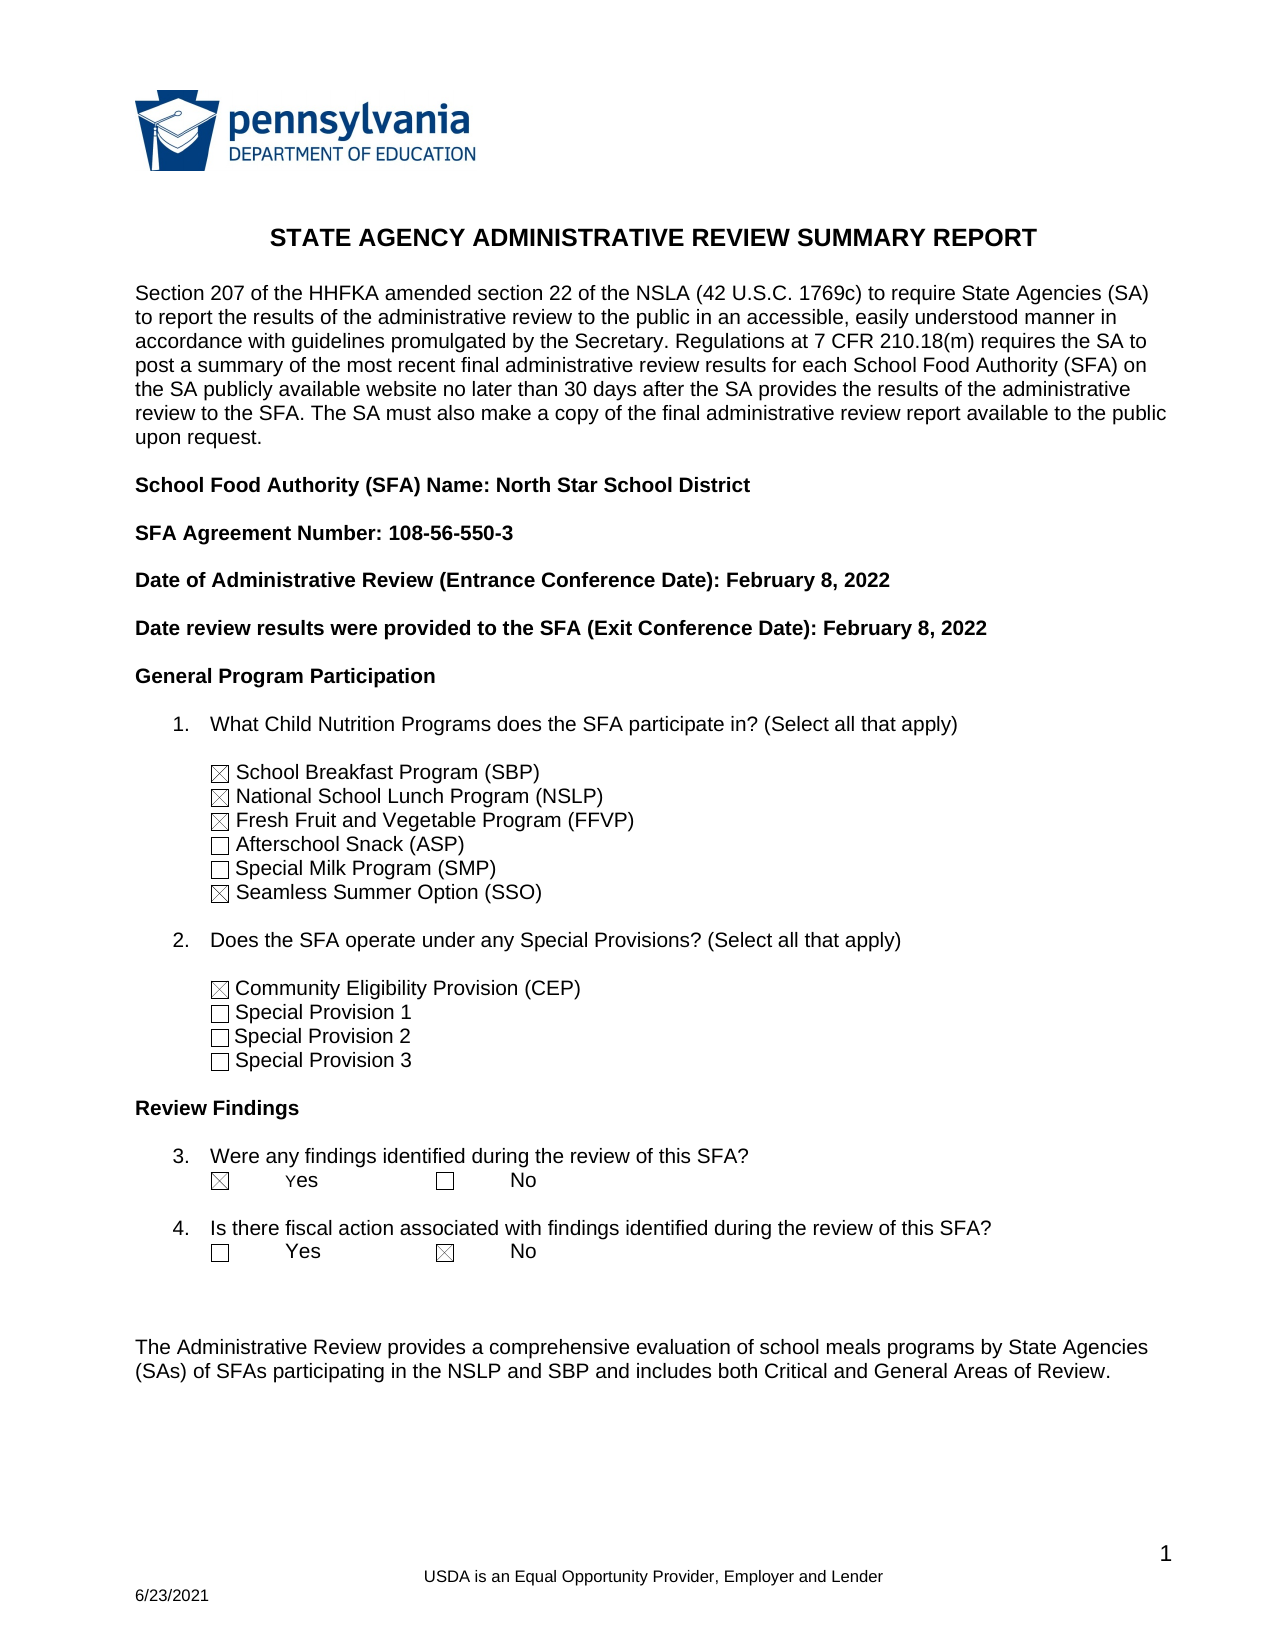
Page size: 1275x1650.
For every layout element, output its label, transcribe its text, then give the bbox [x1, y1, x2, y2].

text Fresh Fruit and Vegetable Program (FFVP) [135, 808, 1172, 832]
text Special Milk Program (SMP) [135, 856, 1172, 880]
text General Program Participation [135, 664, 1172, 688]
list Is there fiscal action associated with findings identified during the review of this SFA? [172, 1215, 1172, 1239]
text Date review results were provided to the SFA (Exit Conference Date): February 8, 2022 [135, 616, 1172, 640]
text Section 207 of the HHFKA amended section 22 of the NSLA (42 U.S.C. 1769c) to require State Agencies (SA) to report the results of the administrative review to the public in an accessible, easily understood manner in accordance with guidelines promulgated by the Secretary. Regulations at 7 CFR 210.18(m) requires the SA to post a summary of the most recent final administrative review results for each School Food Authority (SFA) on the SA publicly available website no later than 30 days after the SA provides the results of the administrative review to the SFA. The SA must also make a copy of the final administrative review report available to the public upon request. [135, 281, 1172, 448]
text Review Findings [135, 1096, 1172, 1119]
text STATE AGENCY ADMINISTRATIVE REVIEW SUMMARY REPORT [135, 223, 1172, 252]
list What Child Nutrition Programs does the SFA participate in? (Select all that apply) [172, 712, 1172, 736]
text Yes No [172, 1239, 1172, 1263]
text National School Lunch Program (NSLP) [210, 784, 1172, 808]
text School Food Authority (SFA) Name: North Star School District [135, 472, 1172, 496]
text Special Provision 1 [210, 1000, 1172, 1024]
text Seamless Summer Option (SSO) [135, 880, 1172, 904]
text School Breakfast Program (SBP) [135, 760, 1172, 784]
text Special Provision 3 [210, 1048, 1172, 1072]
text Date of Administrative Review (Entrance Conference Date): February 8, 2022 [135, 568, 1172, 592]
text Community Eligibility Provision (CEP) [210, 976, 1172, 1000]
text Yes No [135, 1167, 1172, 1191]
picture [135, 90, 478, 171]
text Special Provision 2 [210, 1024, 1172, 1048]
list Were any findings identified during the review of this SFA? [172, 1143, 1172, 1167]
text The Administrative Review provides a comprehensive evaluation of school meals programs by State Agencies (SAs) of SFAs participating in the NSLP and SBP and includes both Critical and General Areas of Review. [135, 1335, 1172, 1383]
text SFA Agreement Number: 108-56-550-3 [135, 520, 1172, 544]
text Afterschool Snack (ASP) [135, 832, 1172, 856]
list Does the SFA operate under any Special Provisions? (Select all that apply) [172, 928, 1172, 952]
